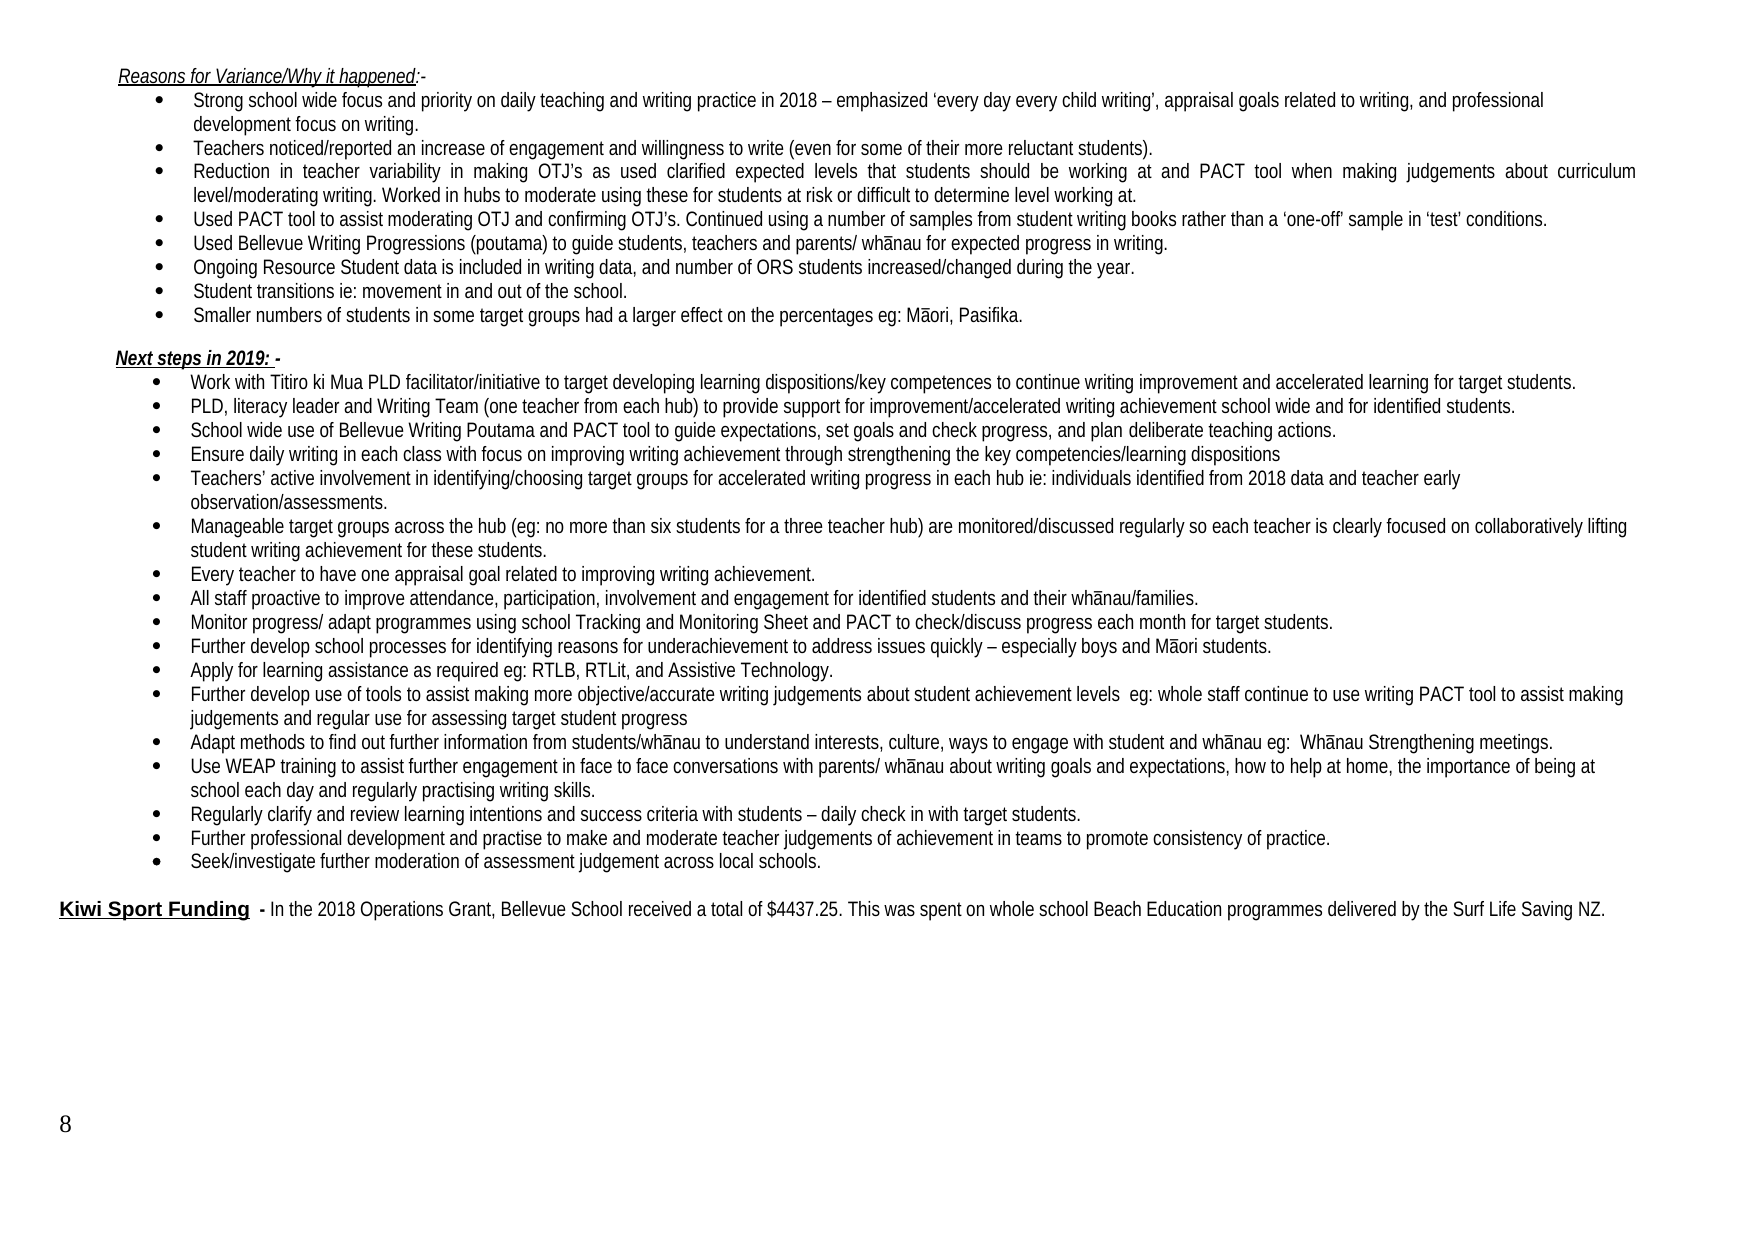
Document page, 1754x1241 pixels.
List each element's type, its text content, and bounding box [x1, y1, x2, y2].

list Seek/investigate further moderation of assessment judgement across local schools. [153, 849, 1639, 873]
list Reduction in teacher variability in making OTJ’s as used clarified expected levels that students should be working at and PACT tool when making judgements about curriculum level/moderating writing. Worked in hubs to moderate using these for students at risk or difficult to determine level working at. [156, 159, 1639, 207]
list School wide use of Bellevue Writing Poutama and PACT tool to guide expectations, set goals and check progress, and plan deliberate teaching actions. [153, 418, 1639, 442]
list All staff proactive to improve attendance, participation, involvement and engagement for identified students and their whānau/families. [153, 586, 1639, 610]
list Adapt methods to find out further information from students/whānau to understand interests, culture, ways to engage with student and whānau eg: Whānau Strengthening meetings. [153, 729, 1639, 753]
list PLD, literacy leader and Writing Team (one teacher from each hub) to provide support for improvement/accelerated writing achievement school wide and for identified students. [153, 394, 1639, 418]
list Used Bellevue Writing Progressions (poutama) to guide students, teachers and parents/ whānau for expected progress in writing. [156, 231, 1639, 255]
list Apply for learning assistance as required eg: RTLB, RTLit, and Assistive Technology. [153, 658, 1639, 682]
text Reasons for Variance/Why it happened:- [118, 63, 1639, 87]
list Further develop use of tools to assist making more objective/accurate writing judgements about student achievement levels eg: whole staff continue to use writing PACT tool to assist making judgements and regular use for assessing target student progress [153, 682, 1639, 729]
list Use WEAP training to assist further engagement in face to face conversations with parents/ whānau about writing goals and expectations, how to help at home, the importance of being at school each day and regularly practising writing skills. [153, 753, 1639, 801]
list Further develop school processes for identifying reasons for underachievement to address issues quickly – especially boys and Māori students. [153, 634, 1639, 658]
list Ongoing Resource Student data is included in writing data, and number of ORS students increased/changed during the year. [156, 255, 1639, 279]
text Kiwi Sport Funding - In the 2018 Operations Grant, Bellevue School received a total of $4437.25. This was spent on whole school Beach Education programmes delivered by the Surf Life Saving NZ. [59, 897, 1639, 921]
list Ensure daily writing in each class with focus on improving writing achievement through strengthening the key competencies/learning dispositions [153, 442, 1639, 466]
list Work with Titiro ki Mua PLD facilitator/initiative to target developing learning dispositions/key competences to continue writing improvement and accelerated learning for target students. [153, 370, 1639, 394]
list Every teacher to have one appraisal goal related to improving writing achievement. [153, 562, 1639, 586]
list Manageable target groups across the hub (eg: no more than six students for a three teacher hub) are monitored/discussed regularly so each teacher is clearly focused on collaboratively lifting student writing achievement for these students. [153, 514, 1639, 562]
list Monitor progress/ adapt programmes using school Tracking and Monitoring Sheet and PACT to check/discuss progress each month for target students. [153, 610, 1639, 634]
list Smaller numbers of students in some target groups had a larger effect on the percentages eg: Māori, Pasifika. [156, 303, 1639, 327]
list Used PACT tool to assist moderating OTJ and confirming OTJ’s. Continued using a number of samples from student writing books rather than a ‘one-off’ sample in ‘test’ conditions. [156, 207, 1639, 231]
list Regularly clarify and review learning intentions and success criteria with students – daily check in with target students. [153, 801, 1639, 825]
list Teachers’ active involvement in identifying/choosing target groups for accelerated writing progress in each hub ie: individuals identified from 2018 data and teacher early observation/assessments. [153, 466, 1639, 514]
list Student transitions ie: movement in and out of the school. [156, 279, 1639, 303]
list Further professional development and practise to make and moderate teacher judgements of achievement in teams to promote consistency of practice. [153, 825, 1639, 849]
list Teachers noticed/reported an increase of engagement and willingness to write (even for some of their more reluctant students). [156, 135, 1639, 159]
list Strong school wide focus and priority on daily teaching and writing practice in 2018 – emphasized ‘every day every child writing’, appraisal goals related to writing, and professional development focus on writing. [156, 87, 1639, 135]
text Next steps in 2019: - [115, 346, 1639, 370]
